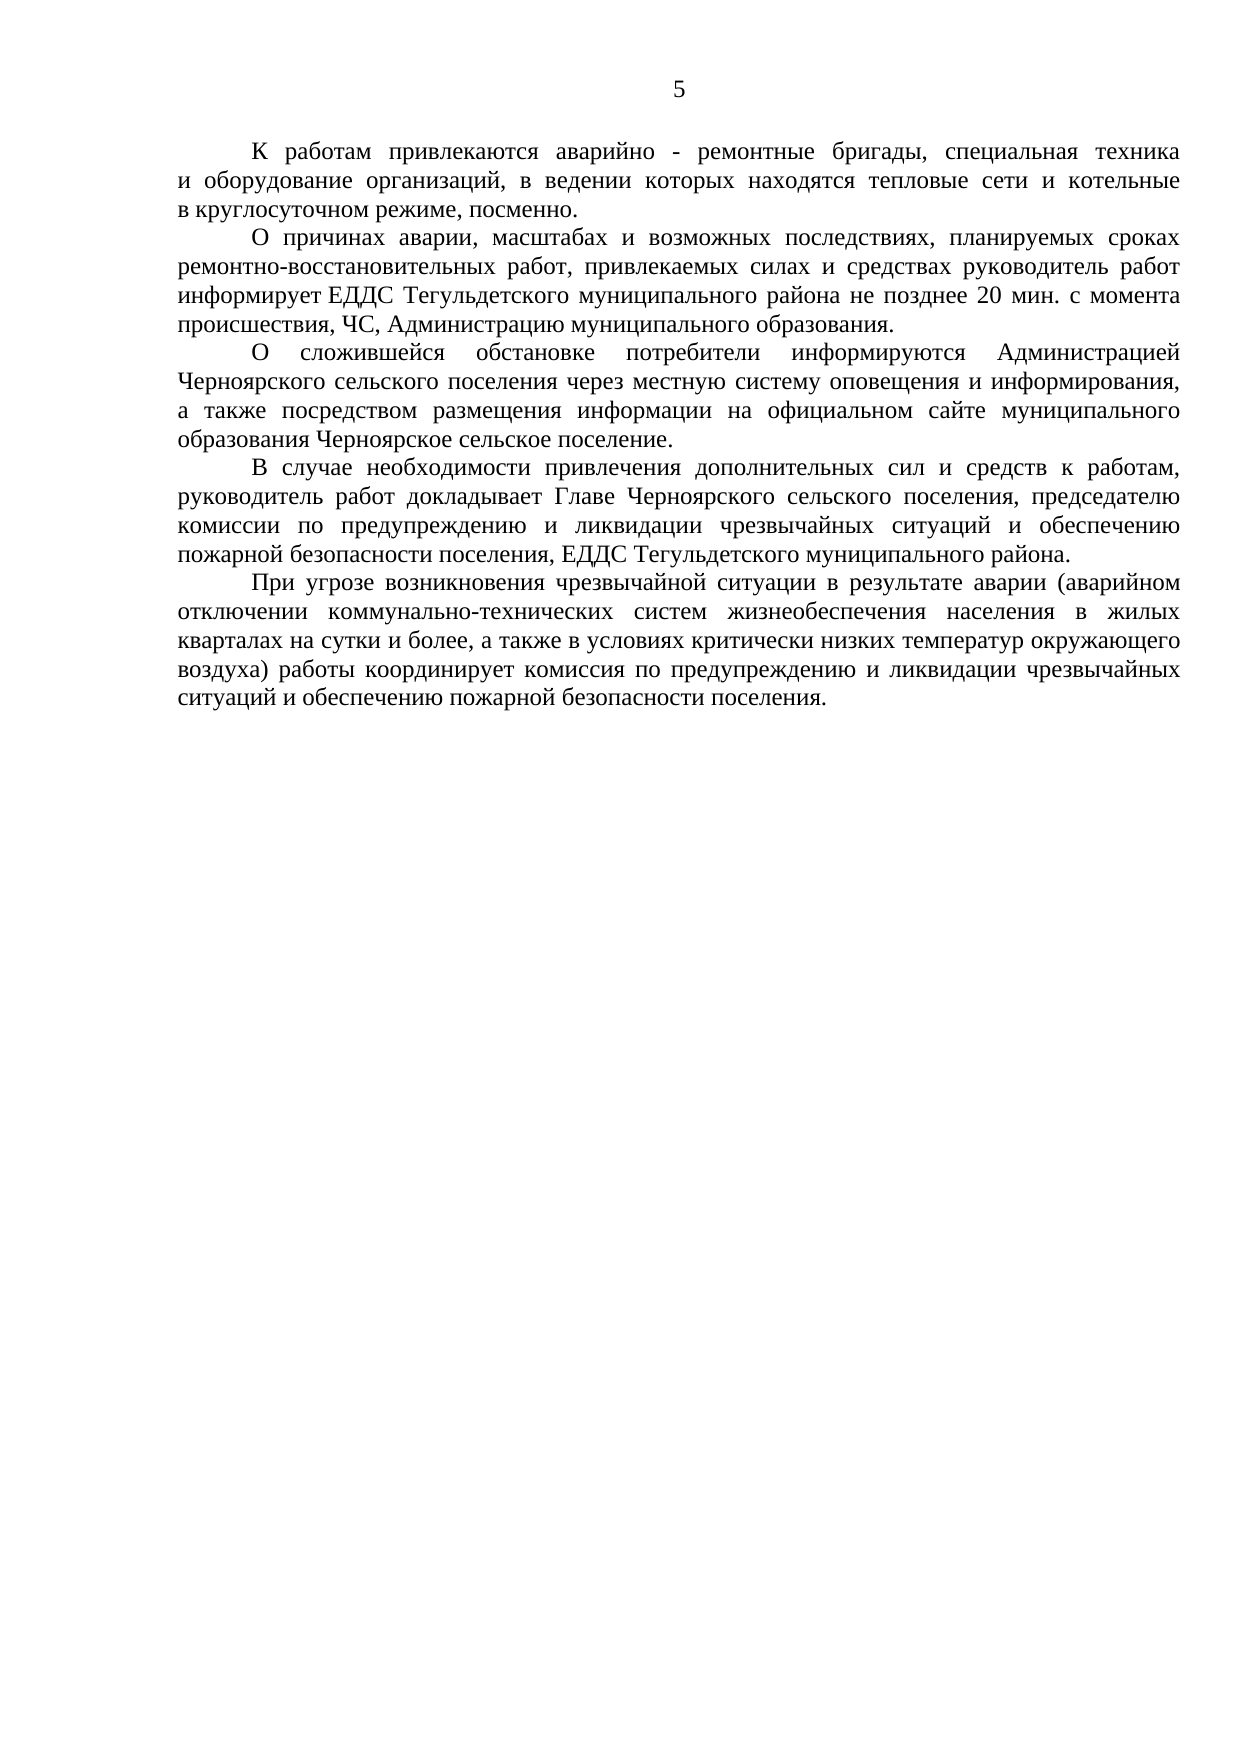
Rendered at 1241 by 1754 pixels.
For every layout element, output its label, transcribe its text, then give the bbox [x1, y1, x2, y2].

text О сложившейся обстановке потребители информируются Администрацией Черноярского сельского поселения через местную систему оповещения и информирования, а также посредством размещения информации на официальном сайте муниципального образования Черноярское сельское поселение. [177, 337, 1181, 452]
text К работам привлекаются аварийно - ремонтные бригады, специальная техника и оборудование организаций, в ведении которых находятся тепловые сети и котельные в круглосуточном режиме, посменно. [177, 136, 1181, 222]
text О причинах аварии, масштабах и возможных последствиях, планируемых сроках ремонтно-восстановительных работ, привлекаемых силах и средствах руководитель работ информирует ЕДДС Тегульдетского муниципального района не позднее 20 мин. с момента происшествия, ЧС, Администрацию муниципального образования. [177, 222, 1181, 337]
text В случае необходимости привлечения дополнительных сил и средств к работам, руководитель работ докладывает Главе Черноярского сельского поселения, председателю комиссии по предупреждению и ликвидации чрезвычайных ситуаций и обеспечению пожарной безопасности поселения, ЕДДС Тегульдетского муниципального района. [177, 452, 1181, 567]
text При угрозе возникновения чрезвычайной ситуации в результате аварии (аварийном отключении коммунально-технических систем жизнеобеспечения населения в жилых кварталах на сутки и более, а также в условиях критически низких температур окружающего воздуха) работы координирует комиссия по предупреждению и ликвидации чрезвычайных ситуаций и обеспечению пожарной безопасности поселения. [177, 567, 1181, 711]
